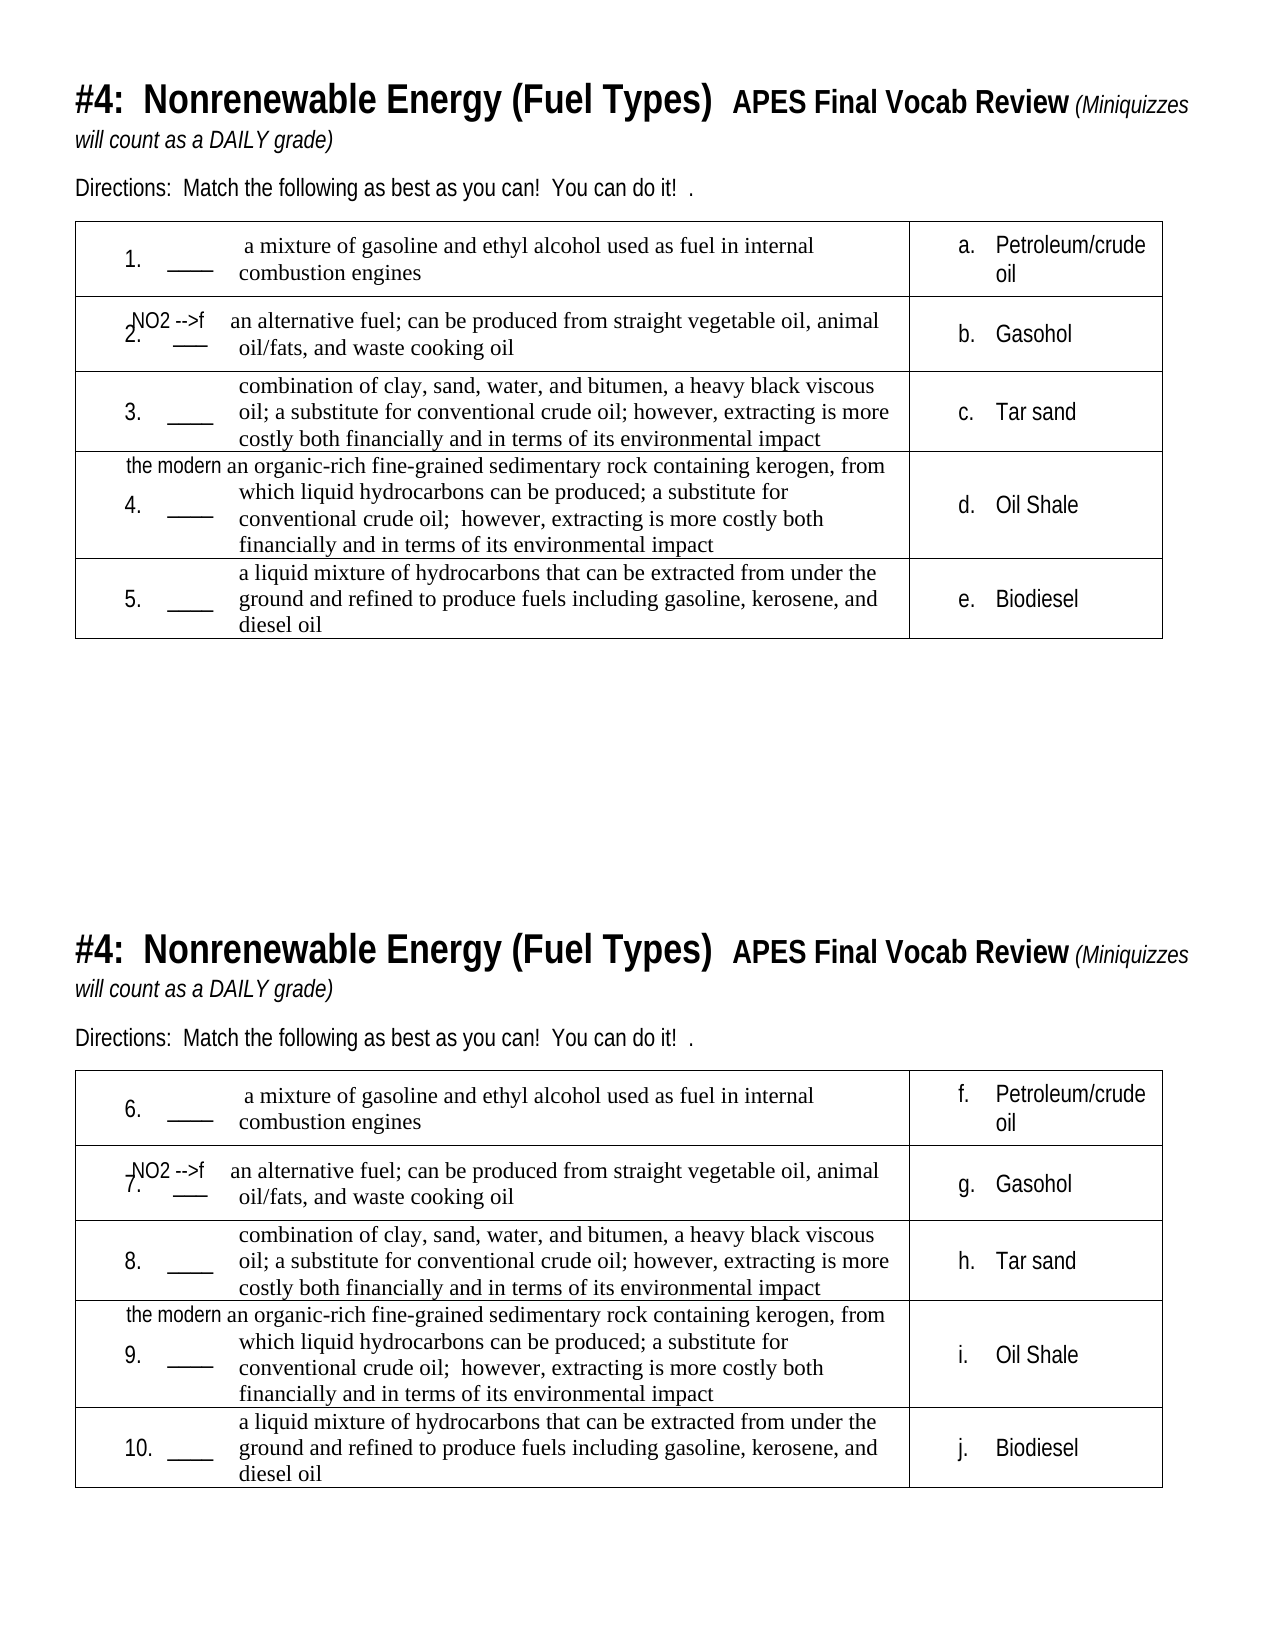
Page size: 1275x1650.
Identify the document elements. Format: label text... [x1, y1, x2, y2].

table_cell Biodiesel [910, 559, 1162, 638]
table_cell Oil Shale [910, 452, 1162, 557]
table_cell the modern an organic-rich fine-grained sedimentary rock containing kerogen, from which liquid hydrocarbons can be produced; a substitute for conventional crude oil; however, extracting is more costly both financially and in terms of its environmental impact [228, 1301, 909, 1407]
table_cell Tar sand [910, 1221, 1162, 1300]
table_cell Oil Shale [910, 1301, 1162, 1407]
table_header a mixture of gasoline and ethyl alcohol used as fuel in internal combustion engines [228, 222, 909, 296]
table_cell a liquid mixture of hydrocarbons that can be extracted from under the ground and refined to produce fuels including gasoline, kerosene, and diesel oil [228, 1408, 909, 1487]
table_cell the modern an organic-rich fine-grained sedimentary rock containing kerogen, from which liquid hydrocarbons can be produced; a substitute for conventional crude oil; however, extracting is more costly both financially and in terms of its environmental impact [228, 452, 909, 557]
text Directions: Match the following as best as you can! You can do it! . [75, 1022, 1200, 1051]
table_header Petroleum/crude oil [910, 1071, 1162, 1145]
table_cell ___ [76, 1146, 227, 1220]
table_header a mixture of gasoline and ethyl alcohol used as fuel in internal combustion engines [228, 1071, 909, 1145]
table_header ____ [76, 1071, 227, 1145]
table_cell combination of clay, sand, water, and bitumen, a heavy black viscous oil; a substitute for conventional crude oil; however, extracting is more costly both financially and in terms of its environmental impact [228, 1221, 909, 1300]
text #4: Nonrenewable Energy (Fuel Types) APES Final Vocab Review (Miniquizzes will count as a DAILY grade) [75, 924, 1200, 1003]
table_cell ____ [76, 1408, 227, 1487]
table_cell Tar sand [910, 372, 1162, 451]
table_cell ____ [76, 1301, 227, 1407]
table_cell ____ [76, 1221, 227, 1300]
table_cell ____ [76, 452, 227, 557]
text Directions: Match the following as best as you can! You can do it! . [75, 173, 1200, 202]
table_header Petroleum/crude oil [910, 222, 1162, 296]
table_cell NO2 -->f an alternative fuel; can be produced from straight vegetable oil, animal oil/fats, and waste cooking oil [228, 1146, 909, 1220]
table_cell Biodiesel [910, 1408, 1162, 1487]
table_cell NO2 -->f an alternative fuel; can be produced from straight vegetable oil, animal oil/fats, and waste cooking oil [228, 297, 909, 371]
table_cell ____ [76, 559, 227, 638]
table_cell Gasohol [910, 297, 1162, 371]
table_cell ___ [76, 297, 227, 371]
table_cell Gasohol [910, 1146, 1162, 1220]
table_cell a liquid mixture of hydrocarbons that can be extracted from under the ground and refined to produce fuels including gasoline, kerosene, and diesel oil [228, 559, 909, 638]
text #4: Nonrenewable Energy (Fuel Types) APES Final Vocab Review (Miniquizzes will count as a DAILY grade) [75, 75, 1200, 154]
table_header ____ [76, 222, 227, 296]
table_cell ____ [76, 372, 227, 451]
table_cell combination of clay, sand, water, and bitumen, a heavy black viscous oil; a substitute for conventional crude oil; however, extracting is more costly both financially and in terms of its environmental impact [228, 372, 909, 451]
